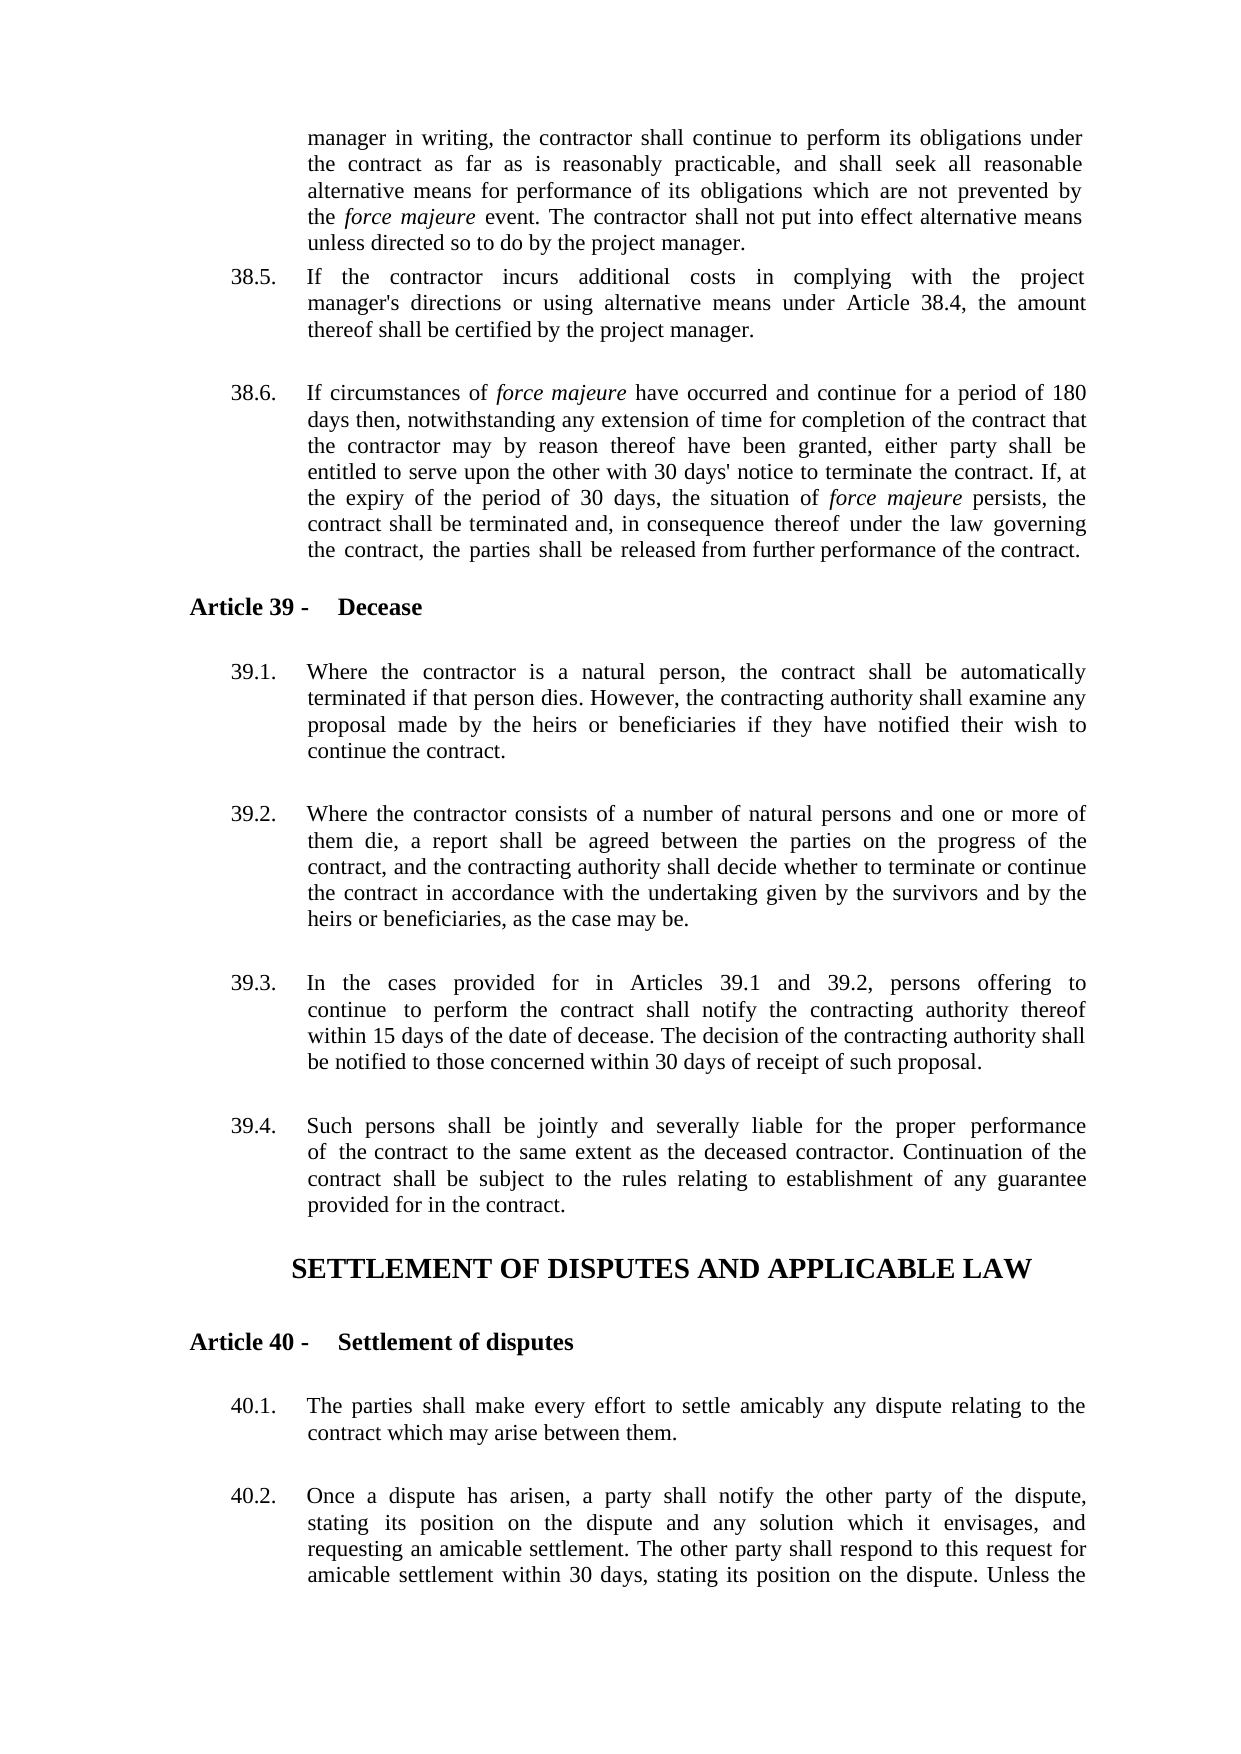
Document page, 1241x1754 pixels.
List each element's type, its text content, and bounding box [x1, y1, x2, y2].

text SETTLEMENT OF DISPUTES AND APPLICABLE LAW [291, 1251, 1094, 1285]
text Article 40 - Settlement of disputes [189, 1327, 1094, 1355]
text 39.2. Where the contractor consists of a number of natural persons and one or more of them die, a report shall be agreed between the parties on the progress of the contract, and the contracting authority shall decide whether to terminate or continue the contract in accordance with the undertaking given by the survivors and by the heirs or beneficiaries, as the case may be. [231, 801, 1087, 932]
text 40.1. The parties shall make every effort to settle amicably any dispute relating to the contract which may arise between them. [231, 1392, 1086, 1445]
text 38.5. If the contractor incurs additional costs in complying with the project manager's directions or using alternative means under Article 38.4, the amount thereof shall be certified by the project manager. [231, 263, 1086, 342]
text 38.6. If circumstances of force majeure have occurred and continue for a period of 180 days then, notwithstanding any extension of time for completion of the contract that the contractor may by reason thereof have been granted, either party shall be entitled to serve upon the other with 30 days' notice to terminate the contract. If, at the expiry of the period of 30 days, the situation of force majeure persists, the contract shall be terminated and, in consequence thereof under the law governing the contract, the parties shall be released from further performance of the contract. [231, 380, 1087, 563]
text 39.1. Where the contractor is a natural person, the contract shall be automatically terminated if that person dies. However, the contracting authority shall examine any proposal made by the heirs or beneficiaries if they have notified their wish to continue the contract. [231, 658, 1087, 763]
text Article 39 - Decease [189, 592, 1094, 621]
text 39.3. In the cases provided for in Articles 39.1 and 39.2, persons offering to continue to perform the contract shall notify the contracting authority thereof within 15 days of the date of decease. The decision of the contracting authority shall be notified to those concerned within 30 days of receipt of such proposal. [231, 969, 1086, 1075]
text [231, 1482, 1087, 1588]
text 39.4. Such persons shall be jointly and severally liable for the proper performance of the contract to the same extent as the deceased contractor. Continuation of the contract shall be subject to the rules relating to establishment of any guarantee provided for in the contract. [231, 1112, 1087, 1217]
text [231, 124, 1082, 256]
